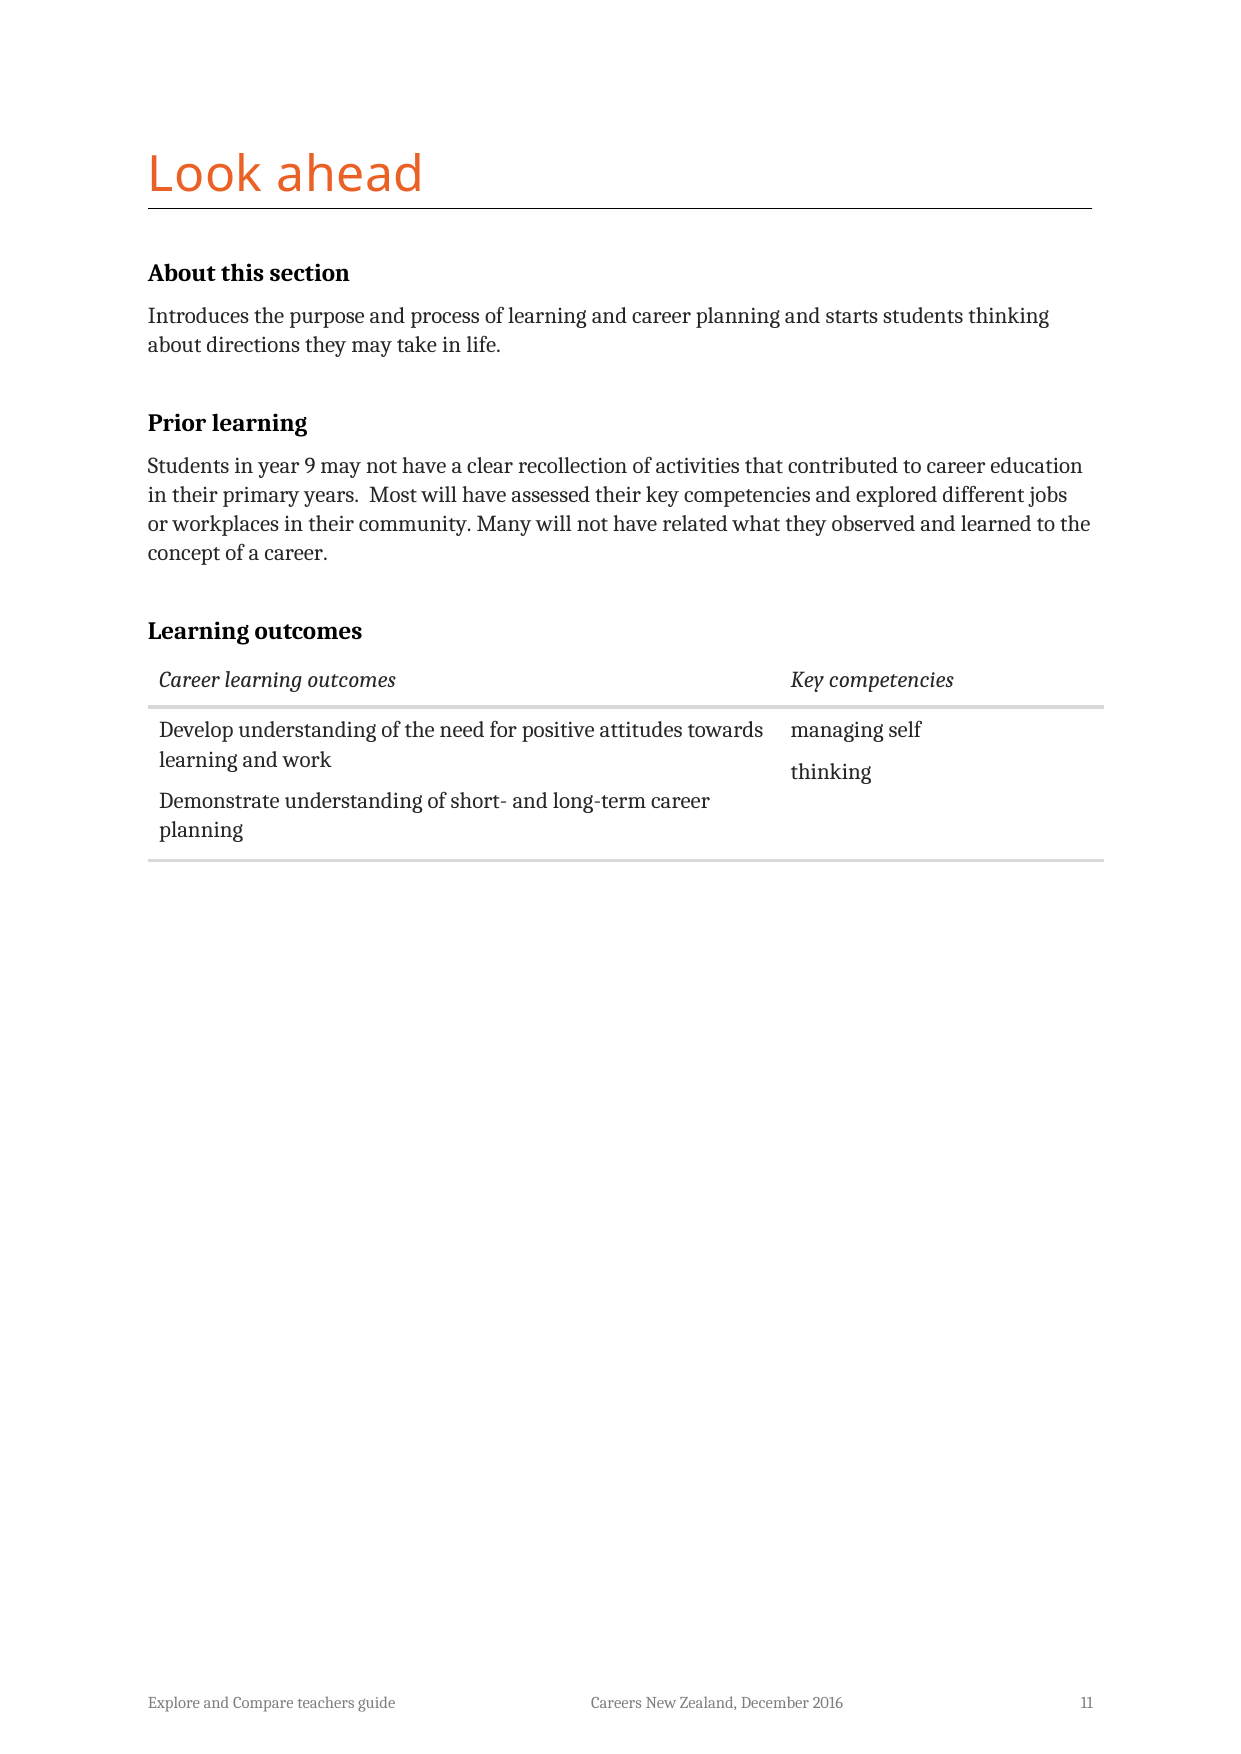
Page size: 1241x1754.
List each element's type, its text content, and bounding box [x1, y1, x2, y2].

table_cell Develop understanding of the need for positive attitudes towards learning and work Demonstrate understanding of short- and long-term career planning [148, 709, 779, 859]
subtitle About this section [148, 259, 1092, 288]
subtitle Look ahead [148, 138, 1092, 208]
table_header Key competencies [779, 658, 1104, 705]
text Students in year 9 may not have a clear recollection of activities that contributed to career education in their primary years. Most will have assessed their key competencies and explored different jobs or workplaces in their community. Many will not have related what they observed and learned to the concept of a career. [148, 450, 1092, 567]
subtitle Learning outcomes [148, 617, 1092, 645]
subtitle Prior learning [148, 409, 1092, 437]
table_cell managing self thinking [779, 709, 1104, 859]
table_header Career learning outcomes [148, 658, 779, 705]
text Introduces the purpose and process of learning and career planning and starts students thinking about directions they may take in life. [148, 300, 1092, 359]
